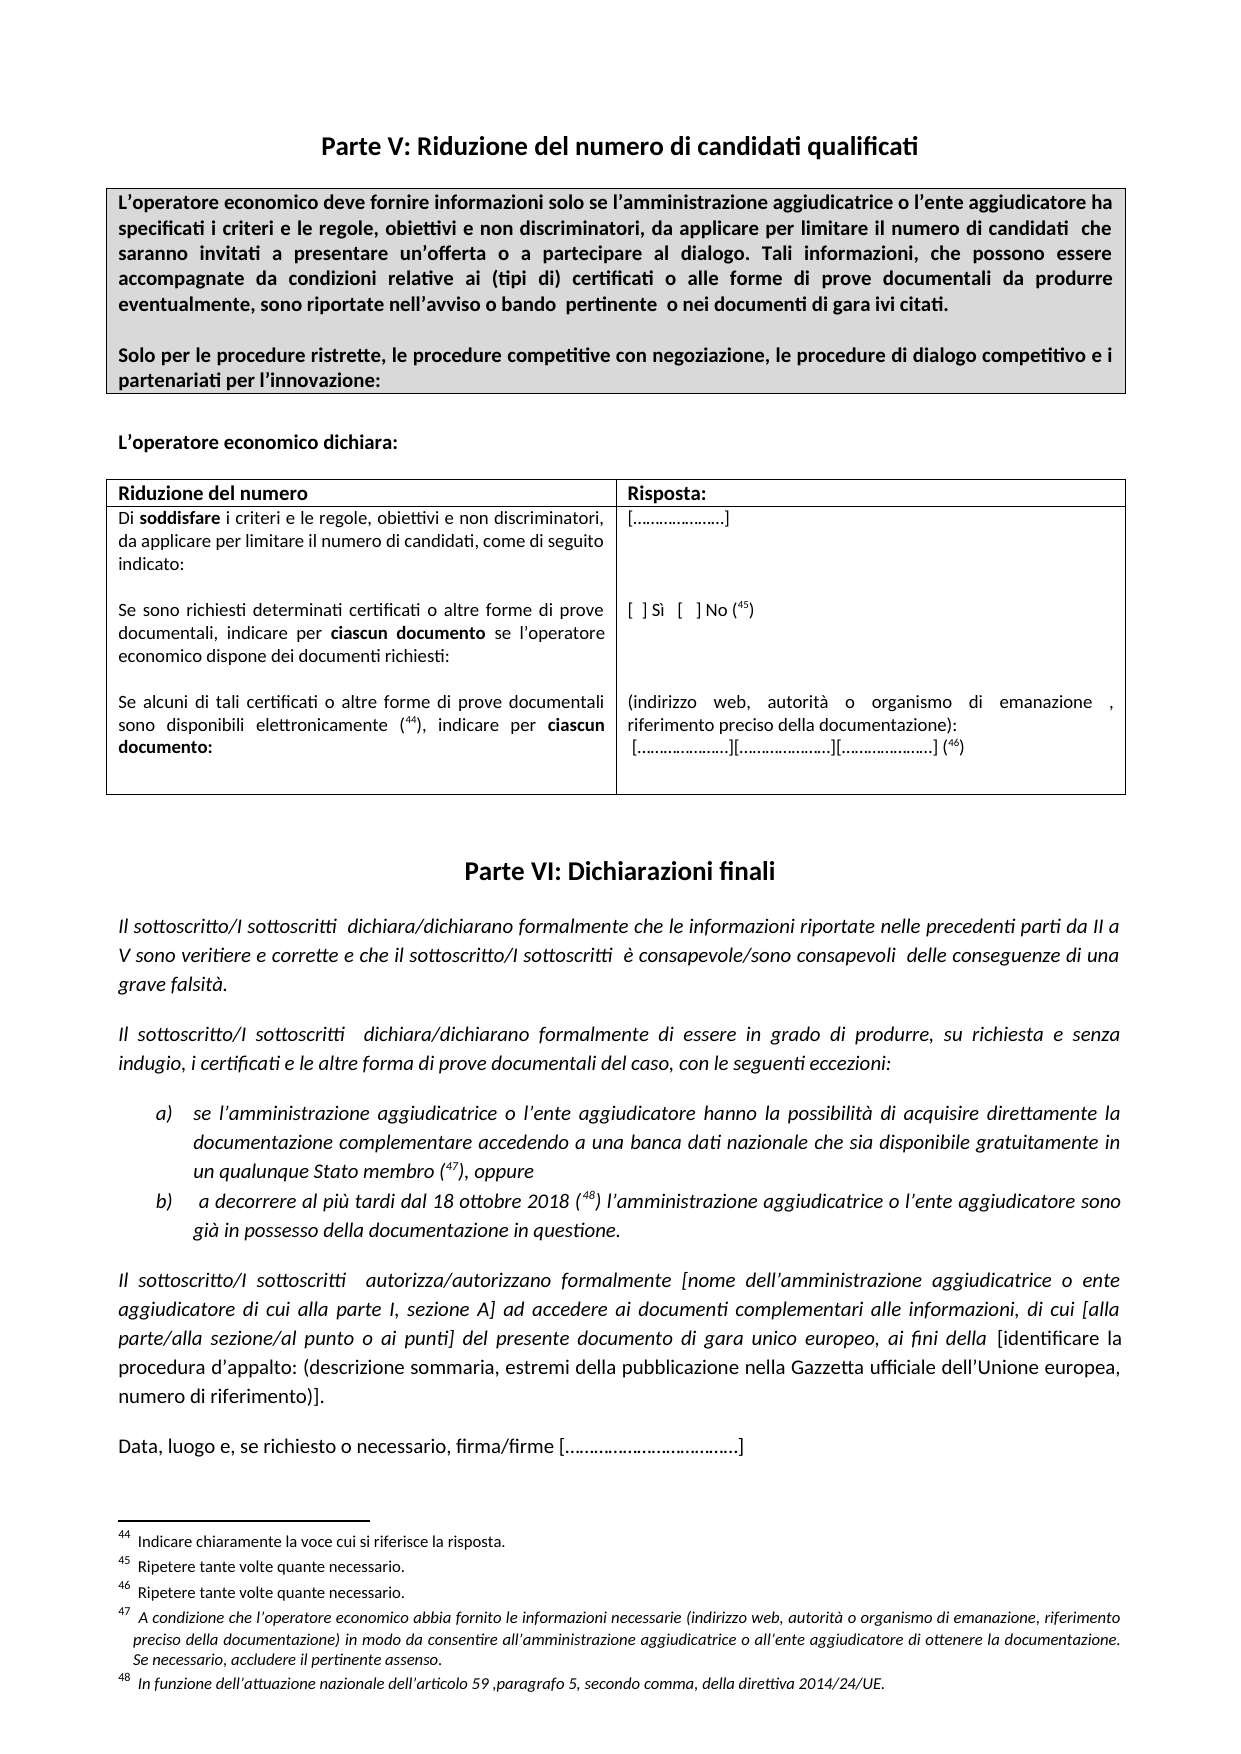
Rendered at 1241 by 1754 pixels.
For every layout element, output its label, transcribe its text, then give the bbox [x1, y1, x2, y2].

text Parte V: Riduzione del numero di candidati qualificati [118, 129, 1122, 162]
text Il sottoscritto/I sottoscritti dichiara/dichiarano formalmente di essere in grado di produrre, su richiesta e senza indugio, i certificati e le altre forma di prove documentali del caso, con le seguenti eccezioni: [118, 1021, 1122, 1076]
table_header Riduzione del numero [107, 480, 616, 506]
text Parte VI: Dichiarazioni finali [118, 854, 1122, 887]
text Data, luogo e, se richiesto o necessario, firma/firme [………………………………] [118, 1434, 1122, 1459]
text Il sottoscritto/I sottoscritti autorizza/autorizzano formalmente [nome dell’amministrazione aggiudicatrice o ente aggiudicatore di cui alla parte I, sezione A] ad accedere ai documenti complementari alle informazioni, di cui [alla parte/alla sezione/al punto o ai punti] del presente documento di gara unico europeo, ai fini della [identificare la procedura d’appalto: (descrizione sommaria, estremi della pubblicazione nella Gazzetta ufficiale dell’Unione europea, numero di riferimento)]. [118, 1267, 1122, 1409]
text Il sottoscritto/I sottoscritti dichiara/dichiarano formalmente che le informazioni riportate nelle precedenti parti da II a V sono veritiere e corrette e che il sottoscritto/I sottoscritti è consapevole/sono consapevoli delle conseguenze di una grave falsità. [118, 913, 1122, 997]
table_header L’operatore economico deve fornire informazioni solo se l’amministrazione aggiudicatrice o l’ente aggiudicatore ha specificati i criteri e le regole, obiettivi e non discriminatori, da applicare per limitare il numero di candidati che saranno invitati a presentare un’offerta o a partecipare al dialogo. Tali informazioni, che possono essere accompagnate da condizioni relative ai (tipi di) certificati o alle forme di prove documentali da produrre eventualmente, sono riportate nell’avviso o bando pertinente o nei documenti di gara ivi citati. Solo per le procedure ristrette, le procedure competitive con negoziazione, le procedure di dialogo competitivo e i partenariati per l’innovazione: [107, 189, 1125, 393]
list a decorrere al più tardi dal 18 ottobre 2018 () l’amministrazione aggiudicatrice o l’ente aggiudicatore sono già in possesso della documentazione in questione. [156, 1188, 1122, 1242]
table_cell Di soddisfare i criteri e le regole, obiettivi e non discriminatori, da applicare per limitare il numero di candidati, come di seguito indicato: Se sono richiesti determinati certificati o altre forme di prove documentali, indicare per ciascun documento se l’operatore economico dispone dei documenti richiesti: Se alcuni di tali certificati o altre forme di prove documentali sono disponibili elettronicamente (), indicare per ciascun documento: [107, 507, 616, 794]
list se l’amministrazione aggiudicatrice o l’ente aggiudicatore hanno la possibilità di acquisire direttamente la documentazione complementare accedendo a una banca dati nazionale che sia disponibile gratuitamente in un qualunque Stato membro (), oppure [156, 1100, 1122, 1184]
text L’operatore economico dichiara: [118, 429, 1122, 454]
table_header Risposta: [617, 480, 1125, 506]
table_cell […………………] [ ] Sì [ ] No () (indirizzo web, autorità o organismo di emanazione , riferimento preciso della documentazione): […………………][…………………][…………………] () [617, 507, 1125, 794]
